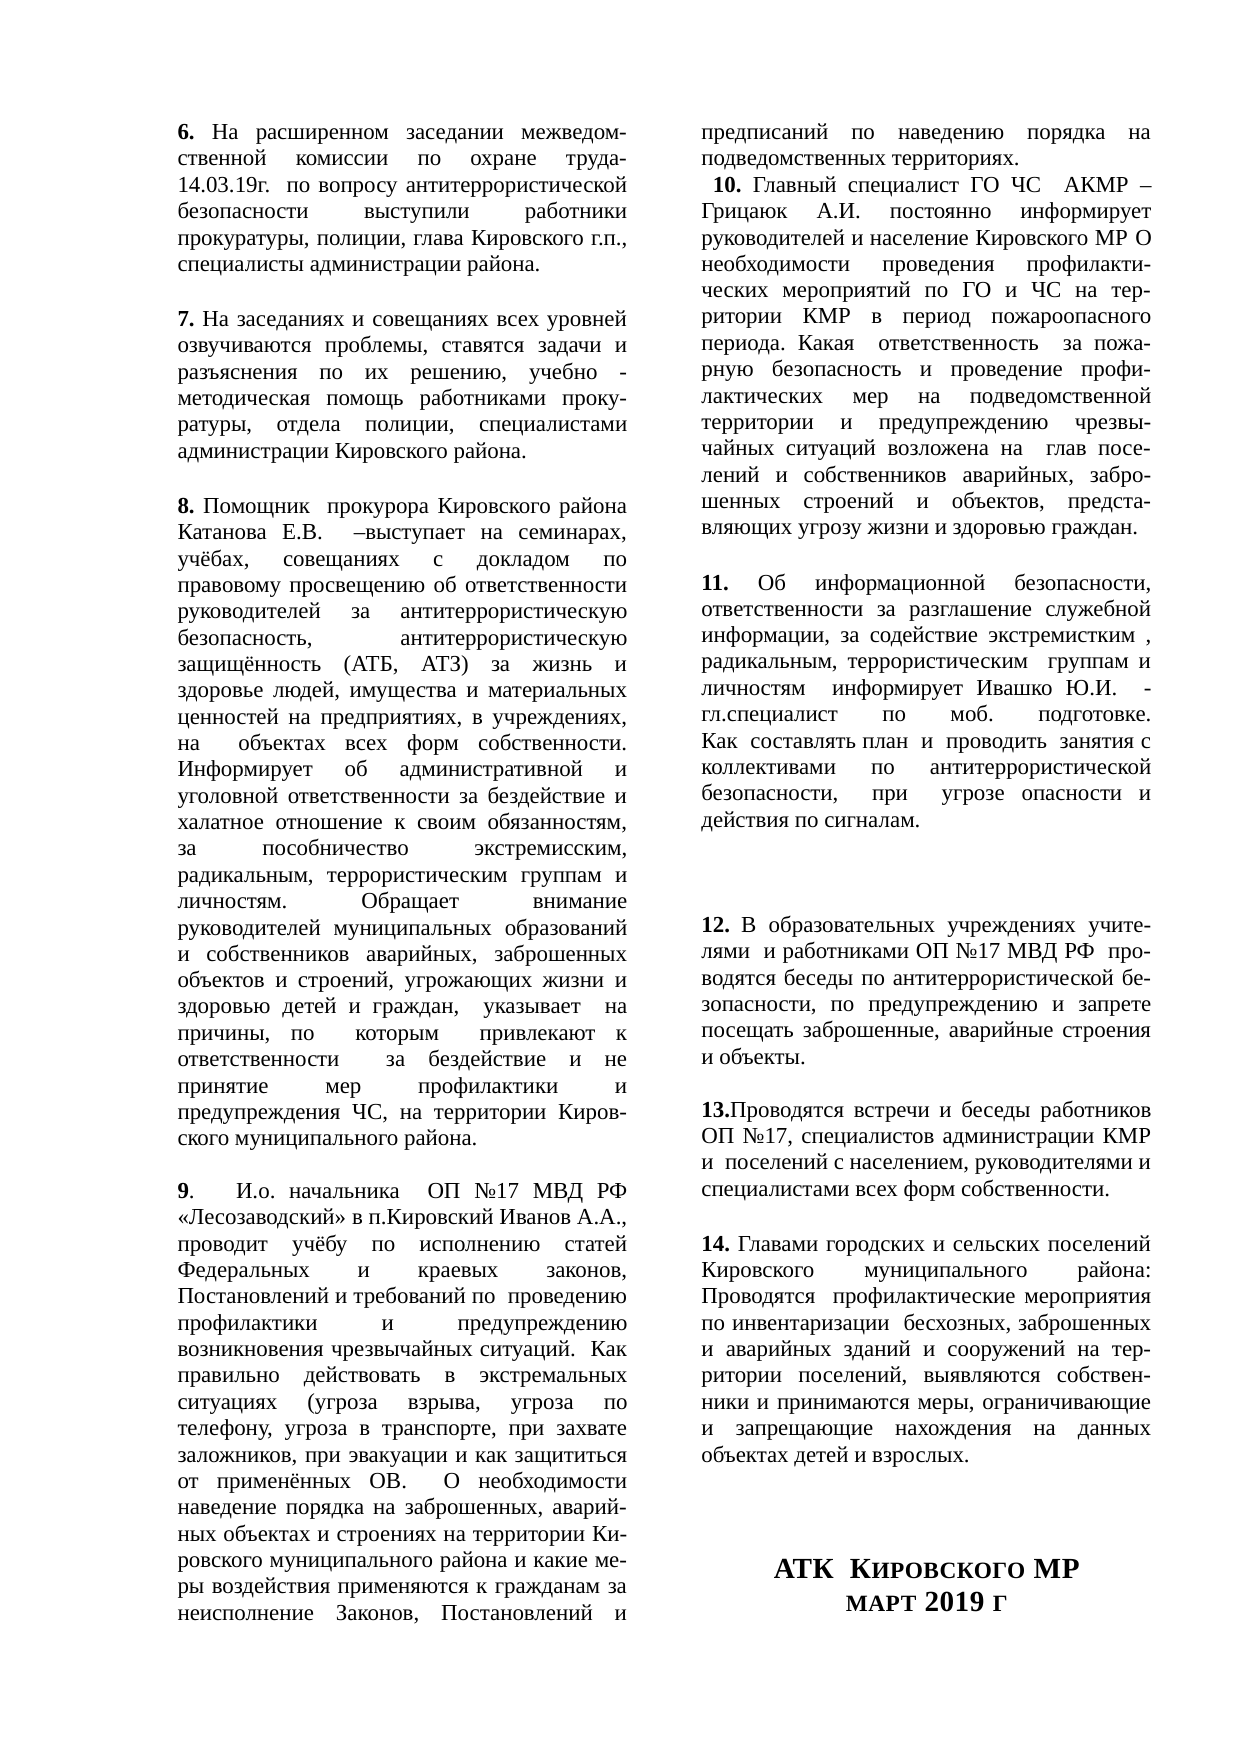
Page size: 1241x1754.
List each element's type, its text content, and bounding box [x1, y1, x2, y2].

text 10. Главный специалист ГО ЧС АКМР –Грицаюк А.И. постоянно информирует руководителей и население Кировского МР О необходимости проведения профилакти-ческих мероприятий по ГО и ЧС на тер-ритории КМР в период пожароопасного периода. Какая ответственность за пожа-рную безопасность и проведение профи-лактических мер на подведомственной территории и предупреждению чрезвы-чайных ситуаций возложена на глав посе-лений и собственников аварийных, забро-шенных строений и объектов, предста-вляющих угрозу жизни и здоровью граждан. [701, 171, 1152, 540]
text 14. Главами городских и сельских поселений Кировского муниципального района: Проводятся профилактические мероприятия по инвентаризации бесхозных, заброшенных и аварийных зданий и сооружений на тер-ритории поселений, выявляются собствен-ники и принимаются меры, ограничивающие и запрещающие нахождения на данных объектах детей и взрослых. [701, 1230, 1152, 1467]
text март 2019 г [701, 1584, 1152, 1618]
text 9. И.о. начальника ОП №17 МВД РФ «Лесозаводский» в п.Кировский Иванов А.А., проводит учёбу по исполнению статей Федеральных и краевых законов, Постановлений и требований по проведению профилактики и предупреждению возникновения чрезвычайных ситуаций. Как правильно действовать в экстремальных ситуациях (угроза взрыва, угроза по телефону, угроза в транспорте, при захвате заложников, при эвакуации и как защититься от применённых ОВ. О необходимости наведение порядка на заброшенных, аварий-ных объектах и строениях на территории Ки-ровского муниципального района и какие ме-ры воздействия применяются к гражданам за неисполнение Законов, Постановлений и предписаний по наведению порядка на подведомственных территориях. [177, 1177, 627, 1625]
text 12. В образовательных учреждениях учите-лями и работниками ОП №17 МВД РФ про-водятся беседы по антитеррористической бе-зопасности, по предупреждению и запрете посещать заброшенные, аварийные строения и объекты. [701, 911, 1152, 1069]
text 11. Об информационной безопасности, ответственности за разглашение служебной информации, за содействие экстремистким , радикальным, террористическим группам и личностям информирует Ивашко Ю.И. - гл.специалист по моб. подготовке. Как составлять план и проводить занятия с коллективами по антитеррористической безопасности, при угрозе опасности и действия по сигналам. [701, 568, 1152, 832]
text 13.Проводятся встречи и беседы работников ОП №17, специалистов администрации КМР и поселений с населением, руководителями и специалистами всех форм собственности. [701, 1096, 1152, 1201]
text 8. Помощник прокурора Кировского района Катанова Е.В. –выступает на семинарах, учёбах, совещаниях с докладом по правовому просвещению об ответственности руководителей за антитеррористическую безопасность, антитеррористическую защищённость (АТБ, АТЗ) за жизнь и здоровье людей, имущества и материальных ценностей на предприятиях, в учреждениях, на объектах всех форм собственности. Информирует об административной и уголовной ответственности за бездействие и халатное отношение к своим обязанностям, за пособничество экстремисским, радикальным, террористическим группам и личностям. Обращает внимание руководителей муниципальных образований и собственников аварийных, заброшенных объектов и строений, угрожающих жизни и здоровью детей и граждан, указывает на причины, по которым привлекают к ответственности за бездействие и не принятие мер профилактики и предупреждения ЧС, на территории Киров-ского муниципального района. [177, 463, 627, 1151]
text АТК Кировского МР [701, 1551, 1152, 1584]
text 6. На расширенном заседании межведом-ственной комиссии по охране труда- 14.03.19г. по вопросу антитеррористической безопасности выступили работники прокуратуры, полиции, глава Кировского г.п., специалисты администрации района. [177, 118, 627, 276]
text 7. На заседаниях и совещаниях всех уровней озвучиваются проблемы, ставятся задачи и разъяснения по их решению, учебно - методическая помощь работниками проку-ратуры, отдела полиции, специалистами администрации Кировского района. [177, 305, 627, 463]
